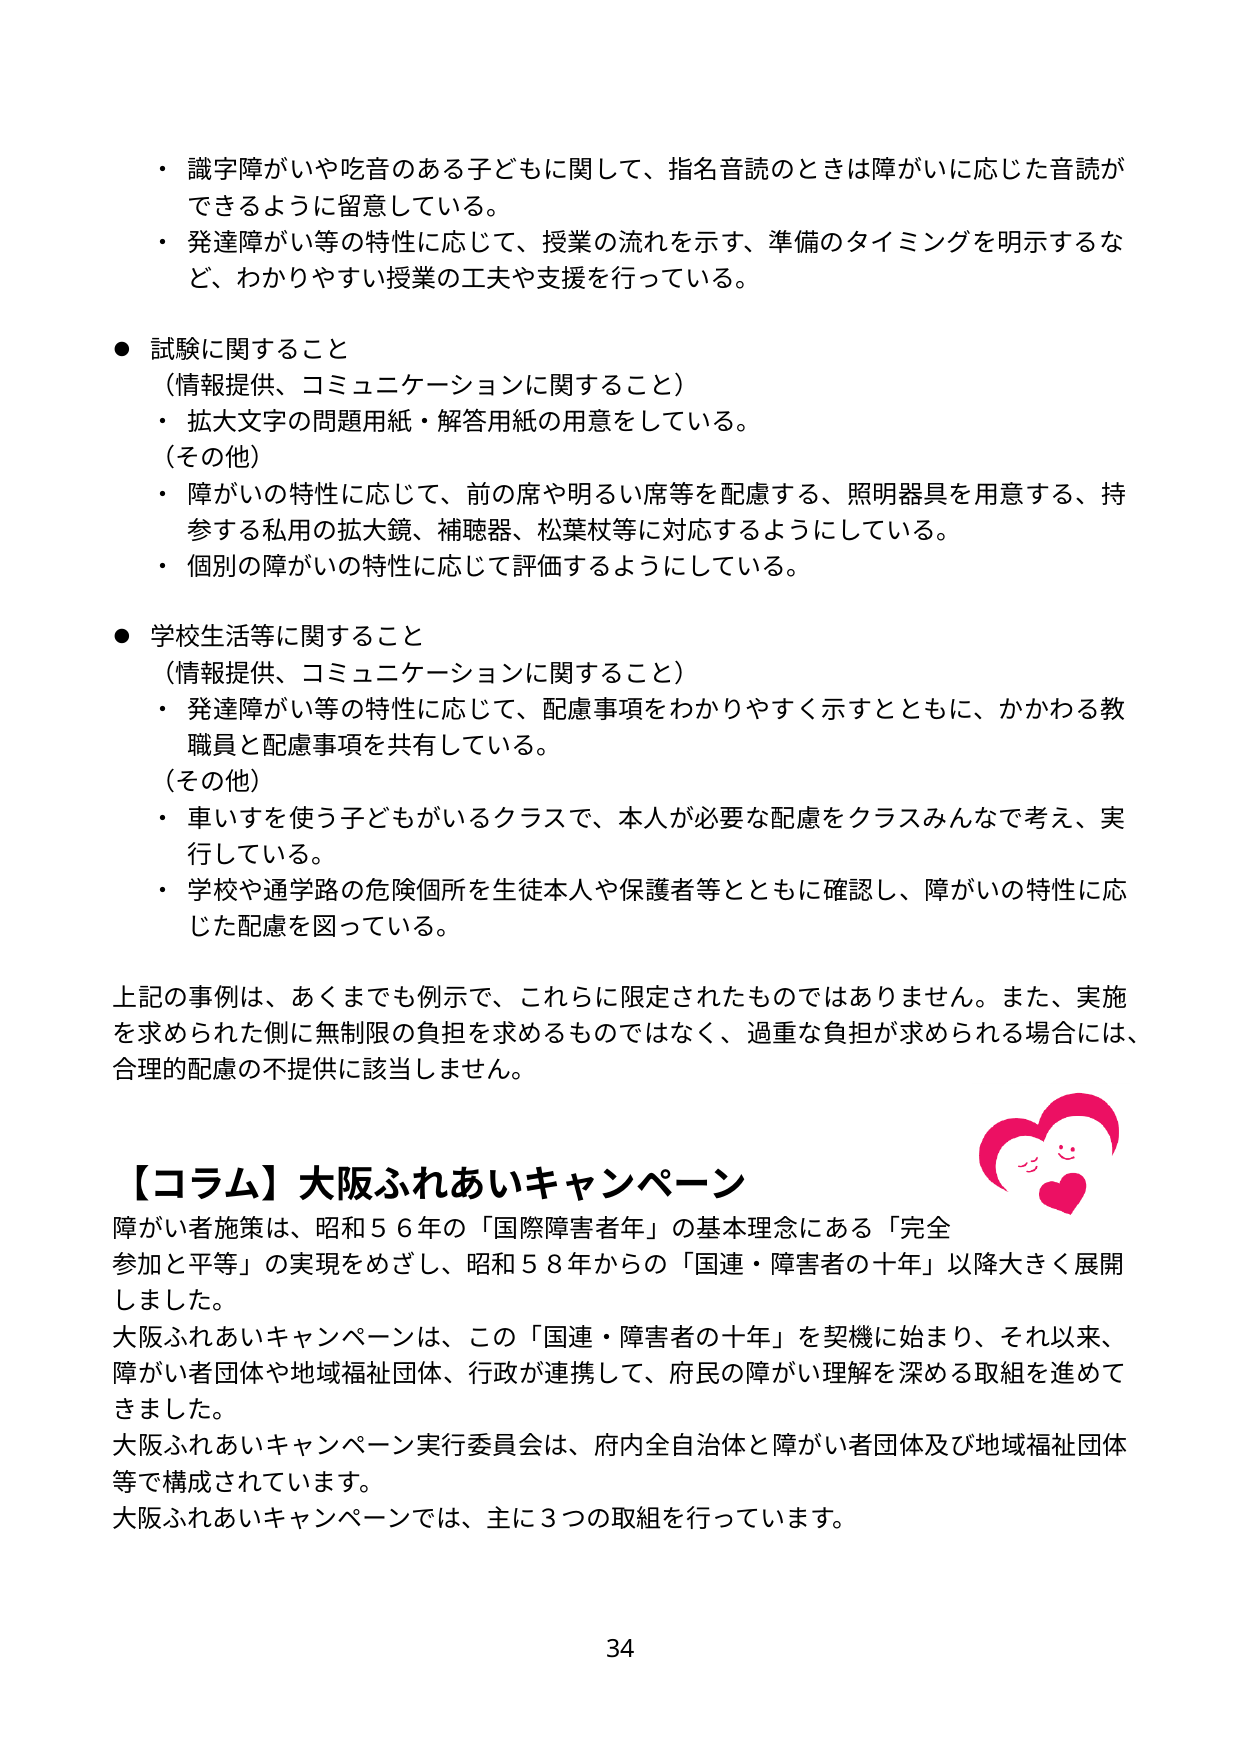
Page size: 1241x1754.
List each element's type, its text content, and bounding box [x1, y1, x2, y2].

list 学校や通学路の危険個所を生徒本人や保護者等とともに確認し、障がいの特性に応じた配慮を図っている。 [150, 871, 1128, 943]
list 発達障がい等の特性に応じて、配慮事項をわかりやすく示すとともに、かかわる教職員と配慮事項を共有している。 [150, 689, 1128, 762]
list 学校生活等に関すること [112, 617, 1128, 653]
list 発達障がい等の特性に応じて、授業の流れを示す、準備のタイミングを明示するなど、わかりやすい授業の工夫や支援を行っている。 [150, 222, 1128, 295]
text （その他） [150, 438, 1128, 474]
list （その他） [150, 762, 1128, 798]
list （情報提供、コミュニケーションに関すること） [150, 365, 1128, 402]
text 上記の事例は、あくまでも例示で、これらに限定されたものではありません。また、実施を求められた側に無制限の負担を求めるものではなく、過重な負担が求められる場合には、合理的配慮の不提供に該当しません。 [112, 977, 1128, 1086]
list 障がいの特性に応じて、前の席や明るい席等を配慮する、照明器具を用意する、持参する私用の拡大鏡、補聴器、松葉杖等に対応するようにしている。 [150, 474, 1128, 547]
list （情報提供、コミュニケーションに関すること） [150, 653, 1128, 689]
text 大阪ふれあいキャンペーンでは、主に３つの取組を行っています。 [112, 1498, 1128, 1534]
text 障がい者施策は、昭和５６年の「国際障害者年」の基本理念にある「完全参加と平等」の実現をめざし、昭和５８年からの「国連・障害者の十年」以降大きく展開しました。 大阪ふれあいキャンペーンは、この「国連・障害者の十年」を契機に始まり、それ以来、障がい者団体や地域福祉団体、行政が連携して、府民の障がい理解を深める取組を進めてきました。 大阪ふれあいキャンペーン実行委員会は、府内全自治体と障がい者団体及び地域福祉団体等で構成されています。 [112, 1208, 1128, 1498]
text 【コラム】大阪ふれあいキャンペーン [112, 1154, 971, 1208]
list 個別の障がいの特性に応じて評価するようにしている。 [150, 547, 1128, 583]
picture [971, 1083, 1130, 1222]
list 拡大文字の問題用紙・解答用紙の用意をしている。 [150, 402, 1128, 438]
list 試験に関すること [112, 329, 1128, 365]
list 車いすを使う子どもがいるクラスで、本人が必要な配慮をクラスみんなで考え、実行している。 [150, 798, 1128, 871]
list 識字障がいや吃音のある子どもに関して、指名音読のときは障がいに応じた音読ができるように留意している。 [150, 150, 1128, 222]
